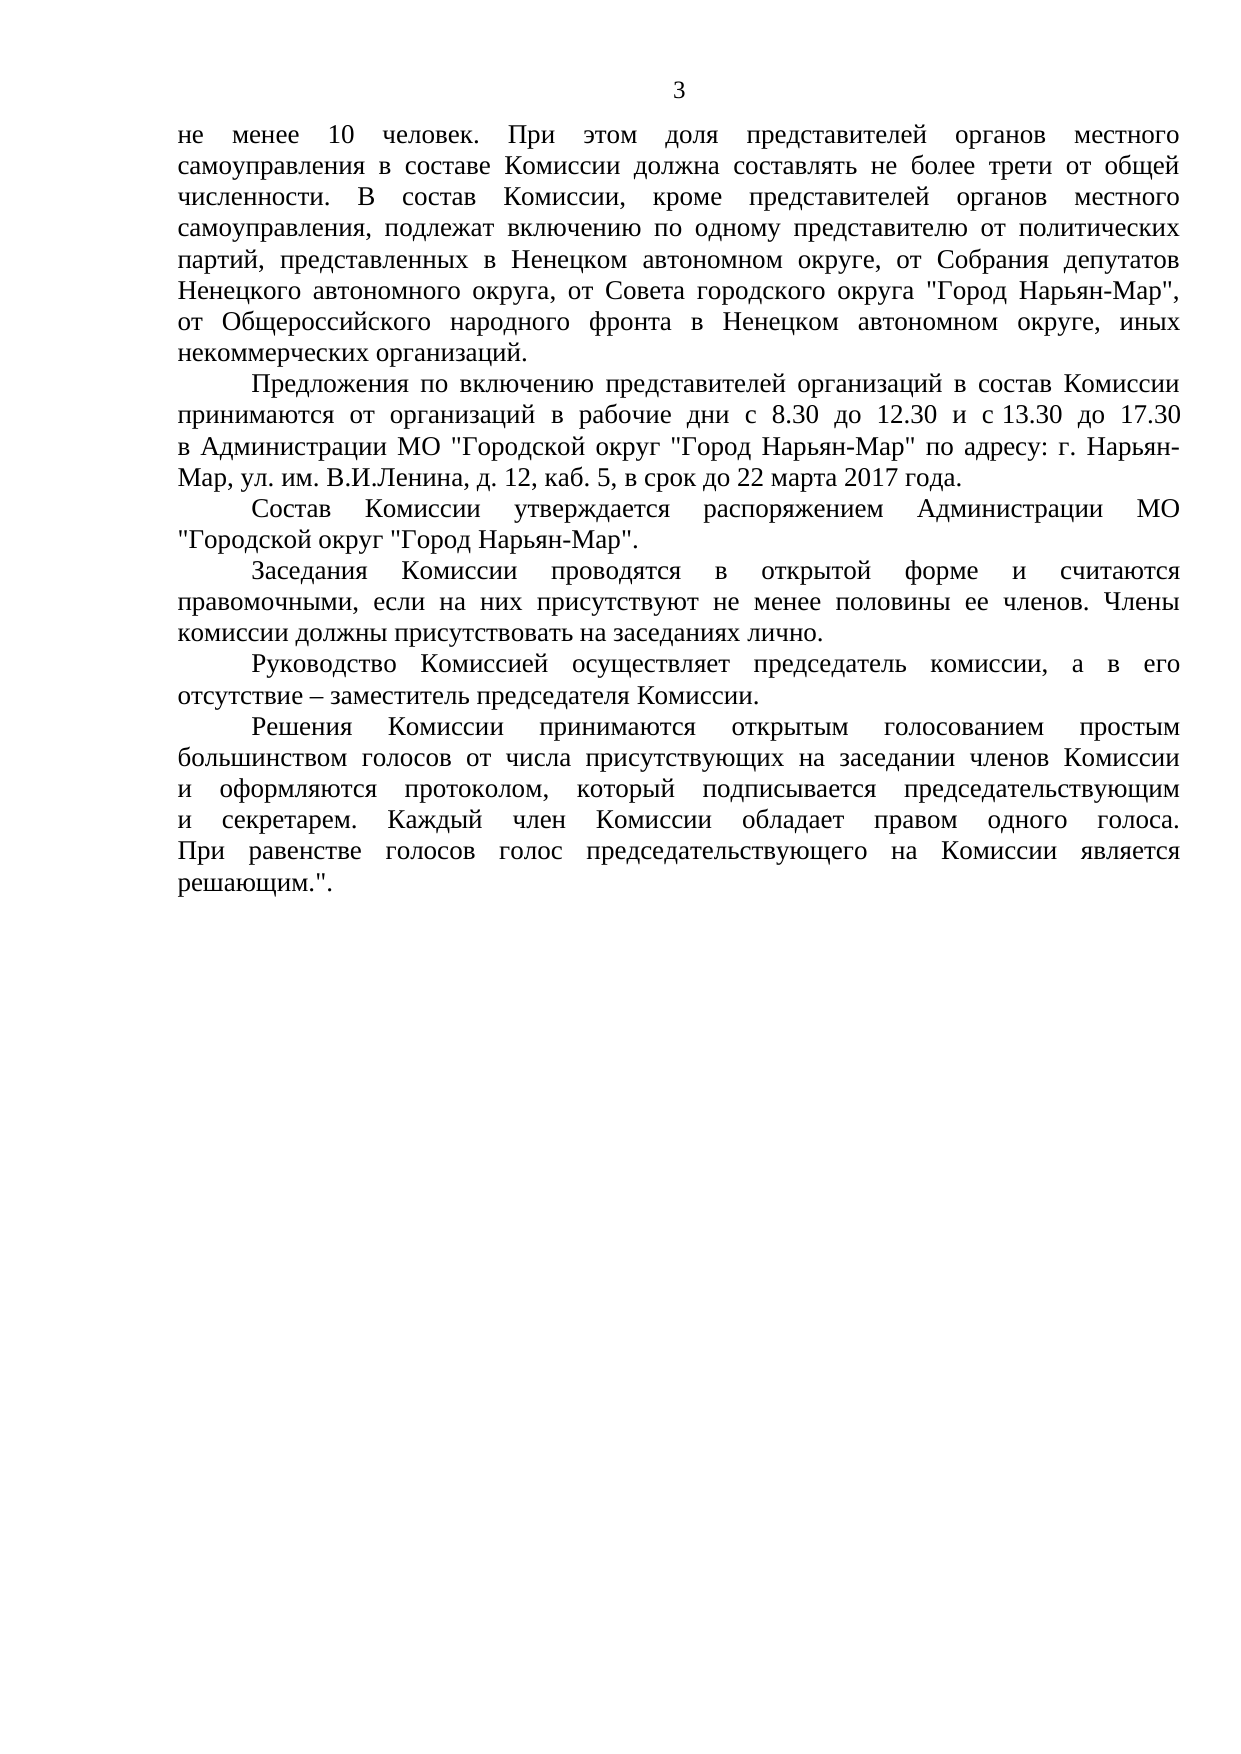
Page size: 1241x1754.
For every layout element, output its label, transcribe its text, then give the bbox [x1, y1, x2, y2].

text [177, 118, 1181, 367]
text Предложения по включению представителей организаций в состав Комиссии принимаются от организаций в рабочие дни с 8.30 до 12.30 и с 13.30 до 17.30 в Администрации МО "Городской округ "Город Нарьян-Мар" по адресу: г. Нарьян-Мар, ул. им. В.И.Ленина, д. 12, каб. 5, в срок до 22 марта 2017 года. [177, 367, 1181, 492]
text Руководство Комиссией осуществляет председатель комиссии, а в его отсутствие – заместитель председателя Комиссии. [177, 648, 1181, 710]
text Заседания Комиссии проводятся в открытой форме и считаются правомочными, если на них присутствуют не менее половины ее членов. Члены комиссии должны присутствовать на заседаниях лично. [177, 554, 1181, 648]
text Решения Комиссии принимаются открытым голосованием простым большинством голосов от числа присутствующих на заседании членов Комиссии и оформляются протоколом, который подписывается председательствующим и секретарем. Каждый член Комиссии обладает правом одного голоса. При равенстве голосов голос председательствующего на Комиссии является решающим.". [177, 710, 1181, 897]
text Состав Комиссии утверждается распоряжением Администрации МО "Городской округ "Город Нарьян-Мар". [177, 492, 1181, 554]
